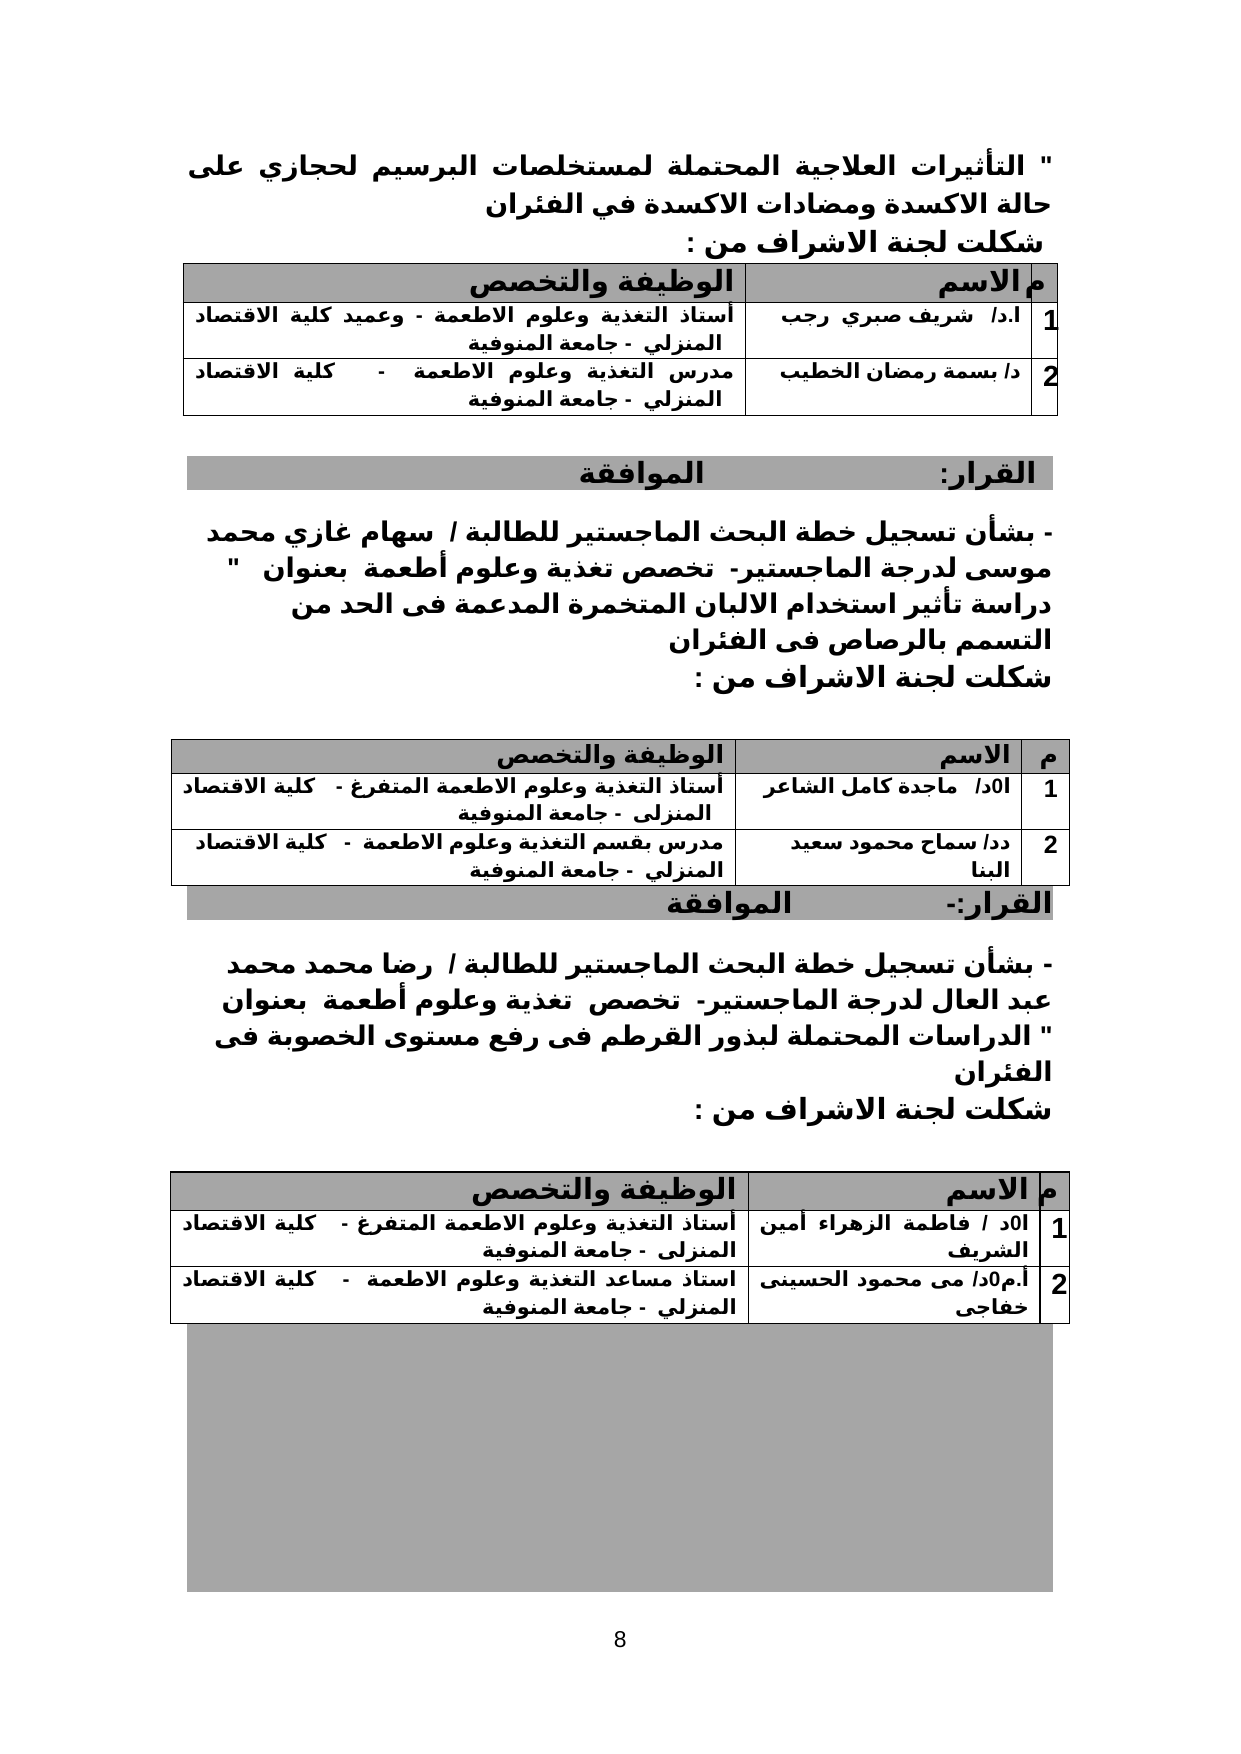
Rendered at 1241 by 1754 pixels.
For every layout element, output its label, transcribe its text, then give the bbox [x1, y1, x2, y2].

table_header الوظيفة والتخصص [172, 740, 735, 773]
table_cell أستاذ التغذية وعلوم الاطعمة - وعميد كلية الاقتصاد المنزلي - جامعة المنوفية [184, 303, 745, 358]
text - بشأن تسجيل خطة البحث الماجستير للطالبة / رضا محمد محمد عبد العال لدرجة الماجستير- تخصص تغذية وعلوم أطعمة بعنوان " الدراسات المحتملة لبذور القرطم فى رفع مستوى الخصوبة فى الفئران [187, 946, 1053, 1087]
table_cell 1 [1022, 774, 1069, 829]
table_header الوظيفة والتخصص [171, 1173, 748, 1210]
table_header الوظيفة والتخصص [184, 264, 745, 302]
text القرار: الموافقة [187, 456, 1053, 490]
table_cell 1 [1041, 1211, 1069, 1266]
table_cell مدرس بقسم التغذية وعلوم الاطعمة - كلية الاقتصاد المنزلي - جامعة المنوفية [172, 830, 735, 885]
table_header م [1022, 740, 1069, 773]
table_cell 1 [1032, 303, 1057, 358]
text شكلت لجنة الاشراف من : [187, 225, 1053, 258]
table_cell ا0د/ ماجدة كامل الشاعر [736, 774, 1021, 829]
text شكلت لجنة الاشراف من : [187, 1092, 1053, 1125]
table_header الاسم [746, 264, 1031, 302]
table_cell 2 [1032, 359, 1057, 414]
table_cell دد/ سماح محمود سعيد البنا [736, 830, 1021, 885]
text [187, 150, 1053, 220]
table_cell أ.م0د/ مى محمود الحسينى خفاجى [749, 1267, 1039, 1322]
text شكلت لجنة الاشراف من : [187, 659, 1053, 693]
text القرار:- الموافقة [187, 886, 1053, 920]
text - بشأن تسجيل خطة البحث الماجستير للطالبة / سهام غازي محمد موسى لدرجة الماجستير- تخصص تغذية وعلوم أطعمة بعنوان " دراسة تأثير استخدام الالبان المتخمرة المدعمة فى الحد من التسمم بالرصاص فى الفئران [187, 516, 1053, 655]
table_cell أستاذ التغذية وعلوم الاطعمة المتفرغ - كلية الاقتصاد المنزلى - جامعة المنوفية [171, 1211, 748, 1266]
table_cell ا.د/ شريف صبري رجب [746, 303, 1031, 358]
table_cell استاذ مساعد التغذية وعلوم الاطعمة - كلية الاقتصاد المنزلي - جامعة المنوفية [171, 1267, 748, 1322]
table_cell ا0د / فاطمة الزهراء أمين الشريف [749, 1211, 1039, 1266]
table_cell مدرس التغذية وعلوم الاطعمة - كلية الاقتصاد المنزلي - جامعة المنوفية [184, 359, 745, 414]
table_header م [1041, 1173, 1069, 1210]
table_header الاسم [749, 1173, 1039, 1210]
table_cell 2 [1022, 830, 1069, 885]
table_header م [1032, 264, 1057, 302]
table_header الاسم [736, 740, 1021, 773]
table_cell أستاذ التغذية وعلوم الاطعمة المتفرغ - كلية الاقتصاد المنزلى - جامعة المنوفية [172, 774, 735, 829]
table_cell د/ بسمة رمضان الخطيب [746, 359, 1031, 414]
table_cell 2 [1041, 1267, 1069, 1322]
